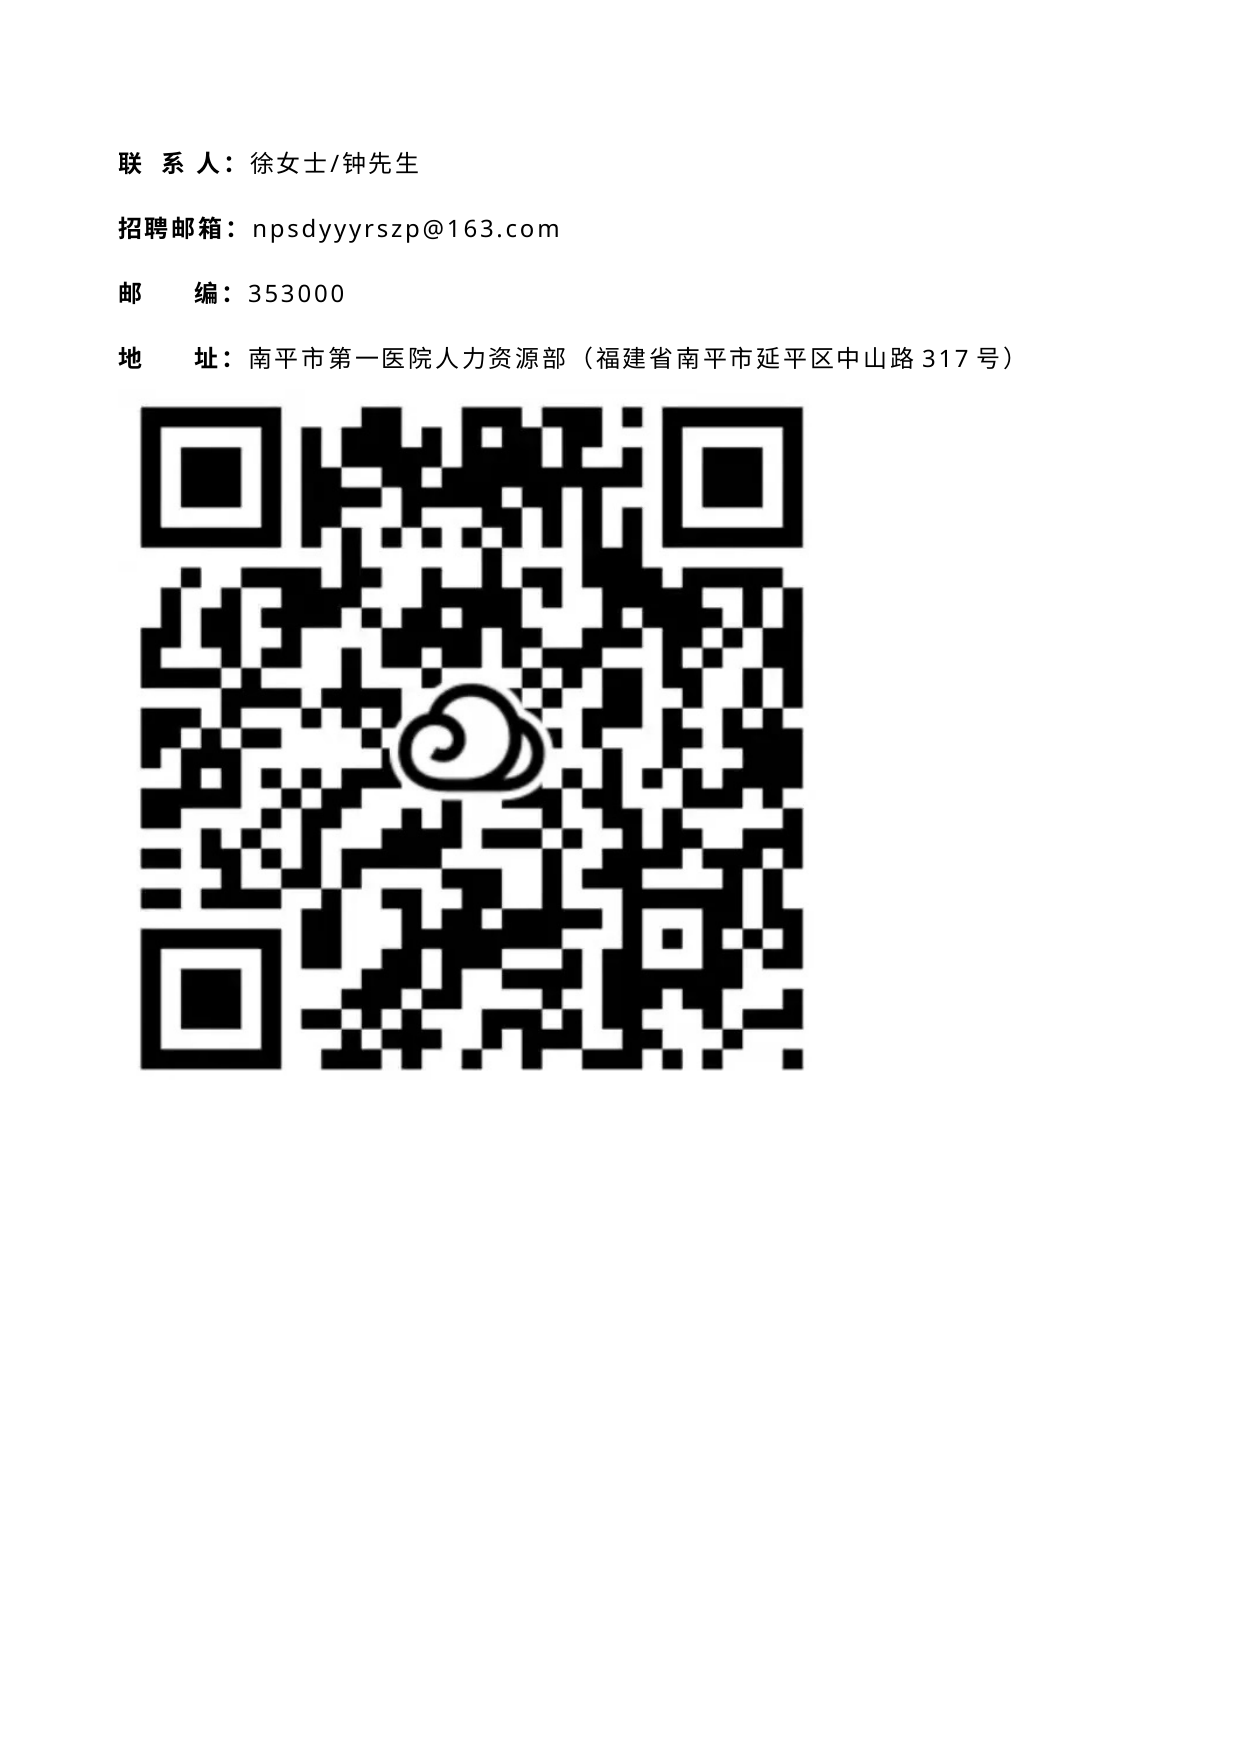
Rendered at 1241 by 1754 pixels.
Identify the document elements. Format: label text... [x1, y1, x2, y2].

text 地 址：南平市第一医院人力资源部（福建省南平市延平区中山路317号） [118, 324, 1122, 389]
text 招聘邮箱：npsdyyyrszp@163.com [118, 194, 1122, 259]
text 联 系 人：徐女士/钟先生 [118, 129, 1122, 194]
picture [118, 389, 817, 1087]
text 邮 编：353000 [118, 259, 1122, 324]
